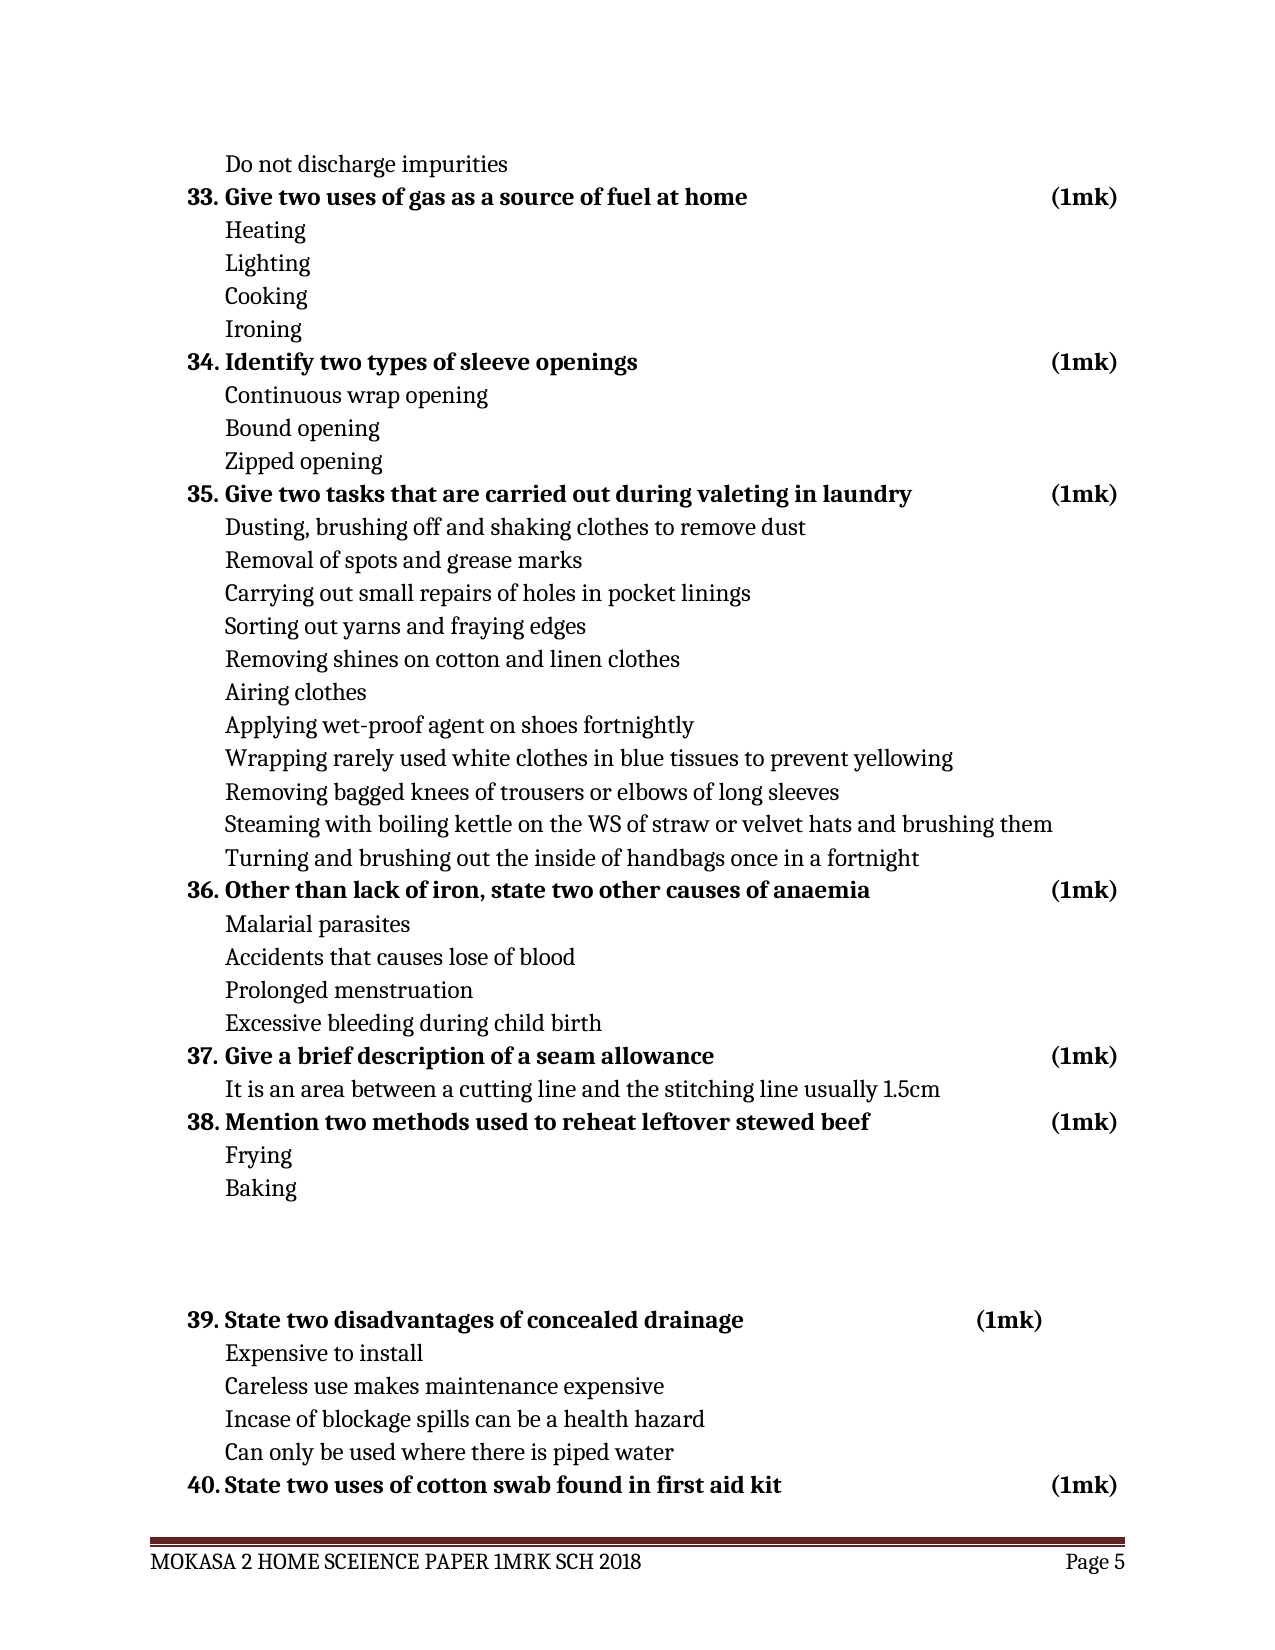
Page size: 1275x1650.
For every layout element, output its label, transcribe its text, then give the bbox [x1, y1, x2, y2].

list Bound opening [225, 414, 1125, 443]
list State two disadvantages of concealed drainage (1mk) [187, 1306, 1125, 1334]
list Accidents that causes lose of blood [225, 942, 1125, 971]
list Malarial parasites [225, 909, 1125, 938]
list Mention two methods used to reheat leftover stewed beef (1mk) [187, 1108, 1125, 1136]
list Removal of spots and grease marks [225, 546, 1125, 575]
list Heating [225, 216, 1125, 245]
list Turning and brushing out the inside of handbags once in a fortnight [225, 843, 1125, 872]
list Continuous wrap opening [225, 381, 1125, 410]
list It is an area between a cutting line and the stitching line usually 1.5cm [225, 1074, 1125, 1103]
list Airing clothes [225, 678, 1125, 707]
list Zipped opening [225, 447, 1125, 476]
list Steaming with boiling kettle on the WS of straw or velvet hats and brushing them [225, 810, 1125, 839]
list Excessive bleeding during child birth [225, 1008, 1125, 1037]
list Incase of blockage spills can be a health hazard [225, 1405, 1125, 1433]
list Ironing [225, 315, 1125, 344]
list Dusting, brushing off and shaking clothes to remove dust [225, 513, 1125, 542]
list Do not discharge impurities [225, 150, 1125, 179]
list Prolonged menstruation [225, 976, 1125, 1004]
list Removing bagged knees of trousers or elbows of long sleeves [225, 777, 1125, 806]
list Other than lack of iron, state two other causes of anaemia (1mk) [187, 876, 1125, 905]
list Removing shines on cotton and linen clothes [225, 645, 1125, 674]
list Frying [225, 1141, 1125, 1169]
list Careless use makes maintenance expensive [225, 1372, 1125, 1401]
list Give a brief description of a seam allowance (1mk) [187, 1042, 1125, 1070]
list Sorting out yarns and fraying edges [225, 612, 1125, 641]
list Baking [225, 1174, 1125, 1202]
list Can only be used where there is piped water [225, 1438, 1125, 1467]
list Carrying out small repairs of holes in pocket linings [225, 579, 1125, 608]
list Applying wet-proof agent on shoes fortnightly [225, 711, 1125, 740]
list Give two tasks that are carried out during valeting in laundry (1mk) [187, 480, 1125, 509]
list Wrapping rarely used white clothes in blue tissues to prevent yellowing [225, 744, 1125, 773]
list Lighting [225, 249, 1125, 278]
list Identify two types of sleeve openings (1mk) [187, 348, 1125, 377]
list State two uses of cotton swab found in first aid kit (1mk) [187, 1471, 1125, 1499]
list Give two uses of gas as a source of fuel at home (1mk) [187, 183, 1125, 212]
list Expensive to install [225, 1339, 1125, 1367]
list Cooking [225, 282, 1125, 311]
